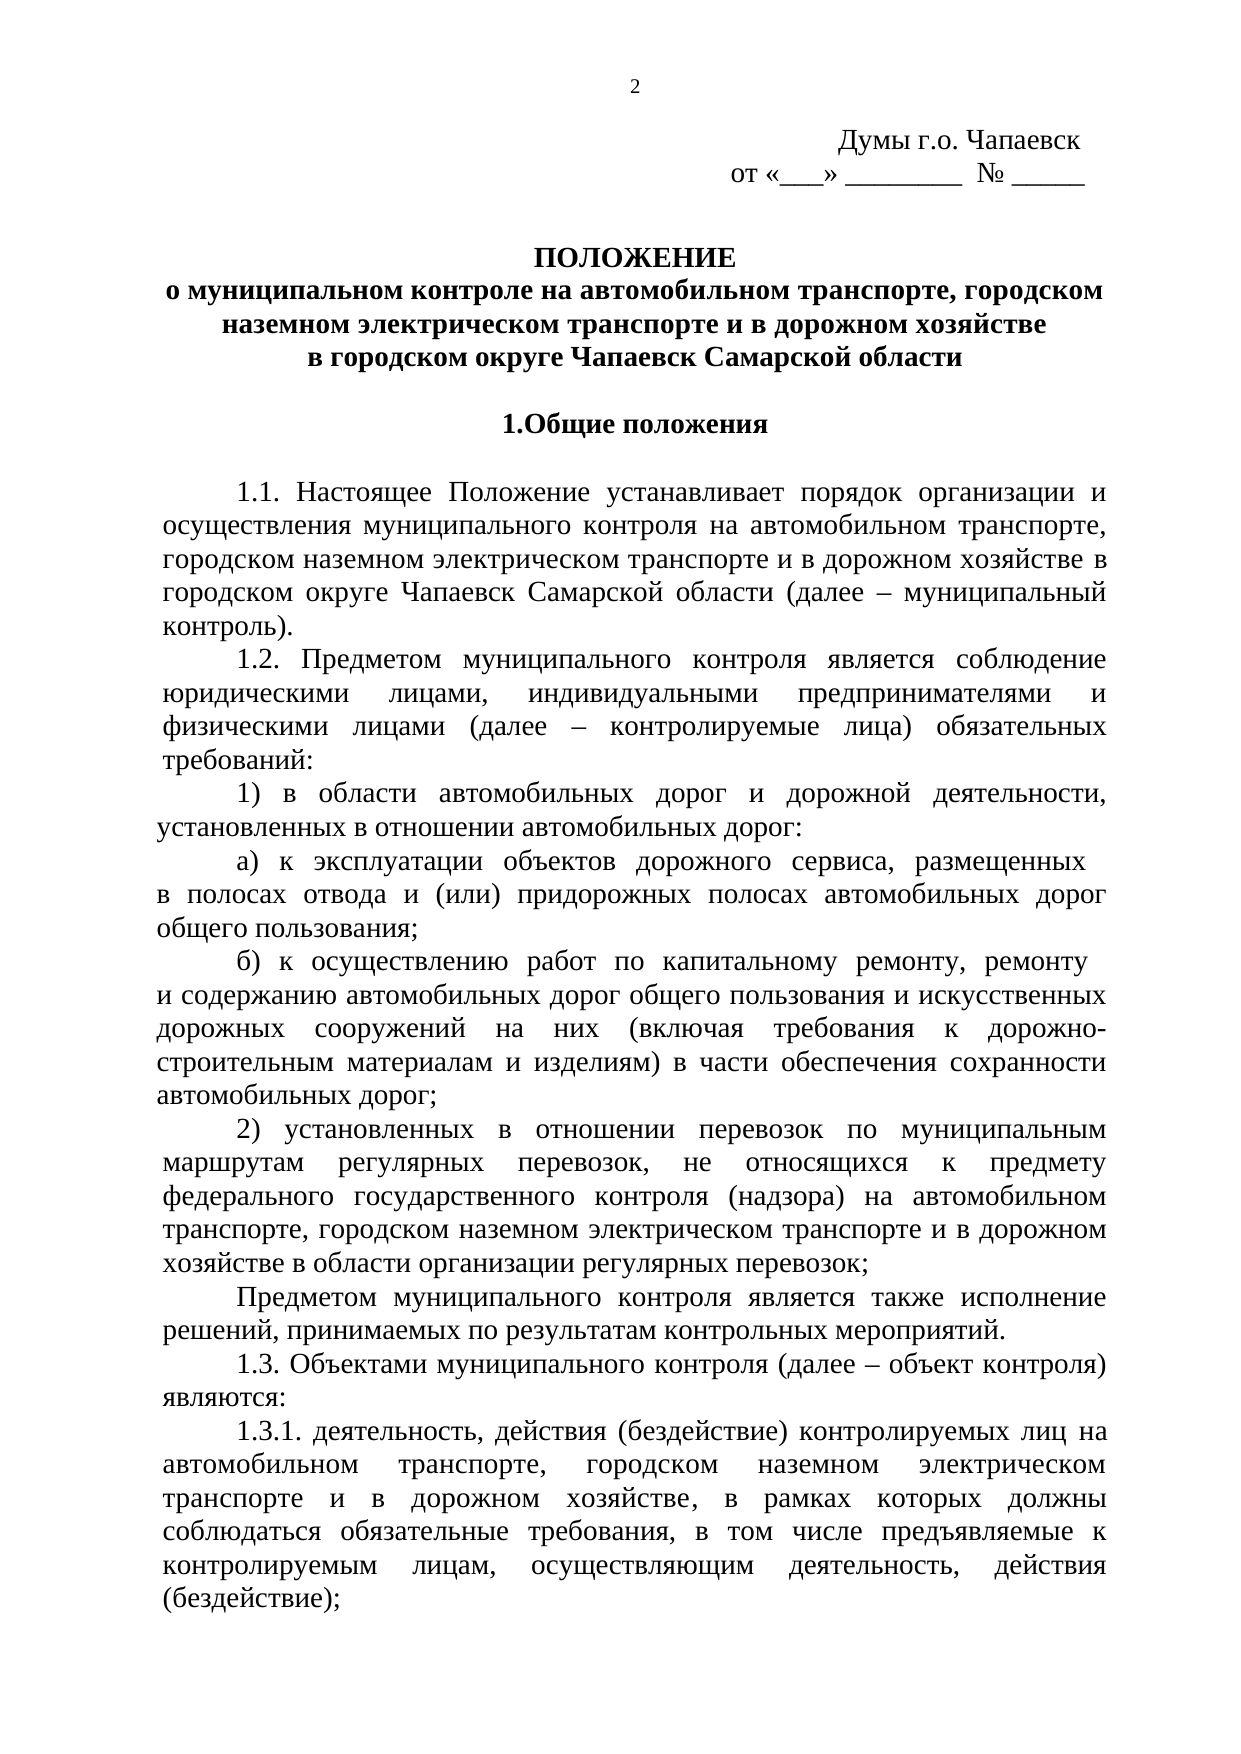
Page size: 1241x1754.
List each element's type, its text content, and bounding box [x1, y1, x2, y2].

list 1.2. Предметом муниципального контроля является соблюдение юридическими лицами, индивидуальными предпринимателями и физическими лицами (далее – контролируемые лица) обязательных требований: [162, 641, 1107, 776]
text а) к эксплуатации объектов дорожного сервиса, размещенных в полосах отвода и (или) придорожных полосах автомобильных дорог общего пользования; [156, 843, 1107, 943]
text 1.3.1. деятельность, действия (бездействие) контролируемых лиц на автомобильном транспорте, городском наземном электрическом транспорте и в дорожном хозяйстве, в рамках которых должны соблюдаться обязательные требования, в том числе предъявляемые к контролируемым лицам, осуществляющим деятельность, действия (бездействие); [162, 1413, 1107, 1614]
text Предметом муниципального контроля является также исполнение решений, принимаемых по результатам контрольных мероприятий. [162, 1279, 1107, 1346]
text Думы г.о. Чапаевск [706, 122, 1137, 155]
text 1) в области автомобильных дорог и дорожной деятельности, установленных в отношении автомобильных дорог: [156, 776, 1107, 843]
list 1.1. Настоящее Положение устанавливает порядок организации и осуществления муниципального контроля на автомобильном транспорте, городском наземном электрическом транспорте и в дорожном хозяйстве в городском округе Чапаевск Самарской области (далее – муниципальный контроль). [162, 474, 1107, 641]
list 1.3. Объектами муниципального контроля (далее – объект контроля) являются: [162, 1346, 1107, 1413]
text о муниципальном контроле на автомобильном транспорте, городском наземном электрическом транспорте и в дорожном хозяйстве [162, 272, 1107, 339]
text 1.Общие положения [162, 407, 1107, 440]
text б) к осуществлению работ по капитальному ремонту, ремонту и содержанию автомобильных дорог общего пользования и искусственных дорожных сооружений на них (включая требования к дорожно-строительным материалам и изделиям) в части обеспечения сохранности автомобильных дорог; [156, 943, 1107, 1111]
text от «___» ________ № _____ [694, 155, 1137, 189]
title ПОЛОЖЕНИЕ [162, 247, 1107, 272]
title в городском округе Чапаевск Самарской области [162, 339, 1107, 373]
text 2) установленных в отношении перевозок по муниципальным маршрутам регулярных перевозок, не относящихся к предмету федерального государственного контроля (надзора) на автомобильном транспорте, городском наземном электрическом транспорте и в дорожном хозяйстве в области организации регулярных перевозок; [162, 1111, 1107, 1279]
